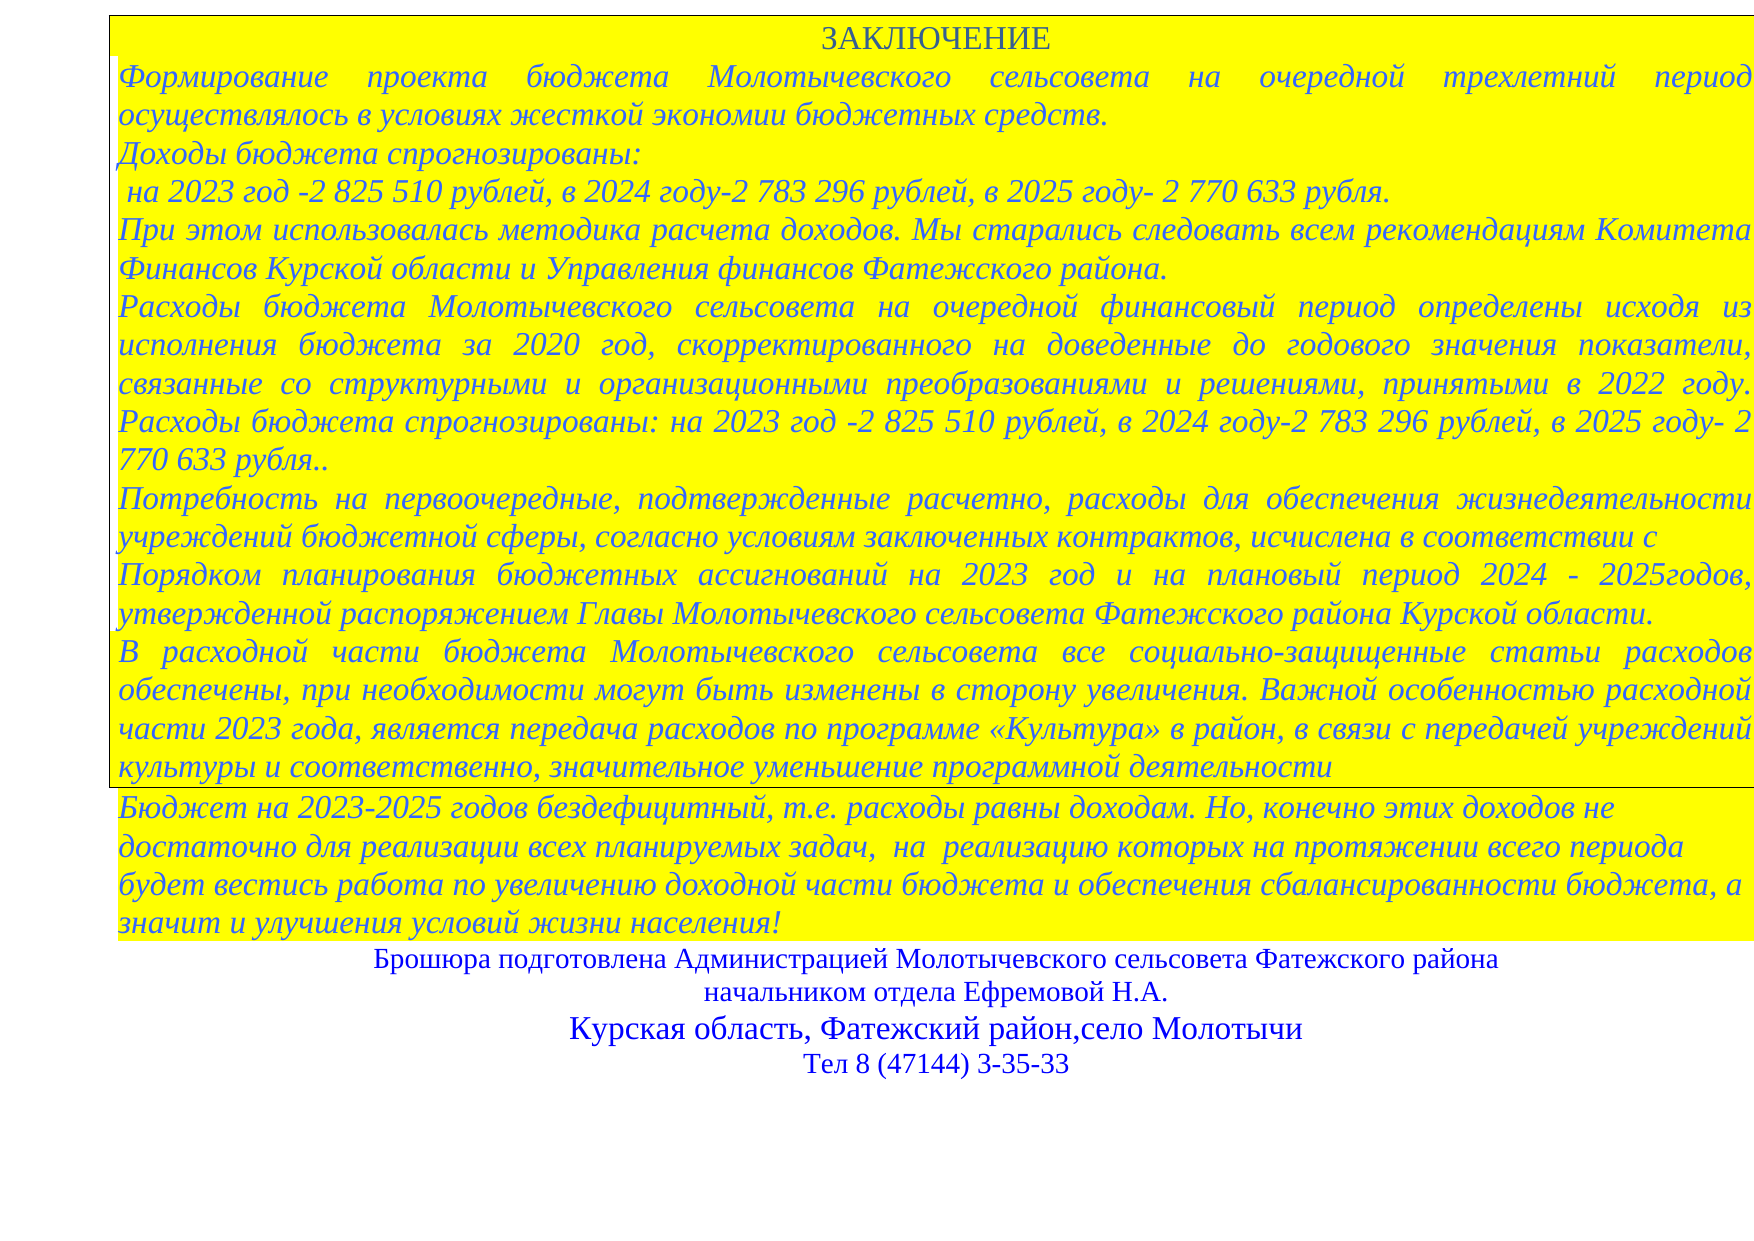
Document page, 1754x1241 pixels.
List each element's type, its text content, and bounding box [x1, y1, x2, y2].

text на 2023 год -2 825 510 рублей, в 2024 году-2 783 296 рублей, в 2025 году- 2 770 633 рубля. [118, 171, 1754, 209]
text Потребность на первоочередные, подтвержденные расчетно, расходы для обеспечения жизнедеятельности учреждений бюджетной сферы, согласно условиям заключенных контрактов, исчислена в соответствии с [118, 478, 1754, 554]
text начальником отдела Ефремовой Н.А. [118, 974, 1754, 1008]
text Расходы бюджета Молотычевского сельсовета на очередной финансовый период определены исходя из исполнения бюджета за 2020 год, скорректированного на доведенные до годового значения показатели, связанные со структурными и организационными преобразованиями и решениями, принятыми в 2022 году. Расходы бюджета спрогнозированы: на 2023 год -2 825 510 рублей, в 2024 году-2 783 296 рублей, в 2025 году- 2 770 633 рубля.. [118, 286, 1754, 478]
text Формирование проекта бюджета Молотычевского сельсовета на очередной трехлетний период осуществлялось в условиях жесткой экономии бюджетных средств. [118, 56, 1754, 133]
text Брошюра подготовлена Администрацией Молотычевского сельсовета Фатежского района [118, 941, 1754, 974]
text Курская область, Фатежский район,село Молотычи [118, 1008, 1754, 1046]
text ЗАКЛЮЧЕНИЕ [110, 16, 1754, 56]
text При этом использовалась методика расчета доходов. Мы старались следовать всем рекомендациям Комитета Финансов Курской области и Управления финансов Фатежского района. [118, 209, 1754, 286]
text Порядком планирования бюджетных ассигнований на 2023 год и на плановый период 2024 - 2025годов, утвержденной распоряжением Главы Молотычевского сельсовета Фатежского района Курской области. [118, 554, 1754, 628]
text Доходы бюджета спрогнозированы: [118, 133, 1754, 171]
text Тел 8 (47144) 3-35-33 [118, 1046, 1754, 1080]
text В расходной части бюджета Молотычевского сельсовета все социально-защищенные статьи расходов обеспечены, при необходимости могут быть изменены в сторону увеличения. Важной особенностью расходной части 2023 года, является передача расходов по программе «Культура» в район, в связи с передачей учреждений культуры и соответственно, значительное уменьшение программной деятельности [110, 628, 1754, 787]
text Бюджет на 2023-2025 годов бездефицитный, т.е. расходы равны доходам. Но, конечно этих доходов не достаточно для реализации всех планируемых задач, на реализацию которых на протяжении всего периода будет вестись работа по увеличению доходной части бюджета и обеспечения сбалансированности бюджета, а значит и улучшения условий жизни населения! [118, 788, 1754, 941]
